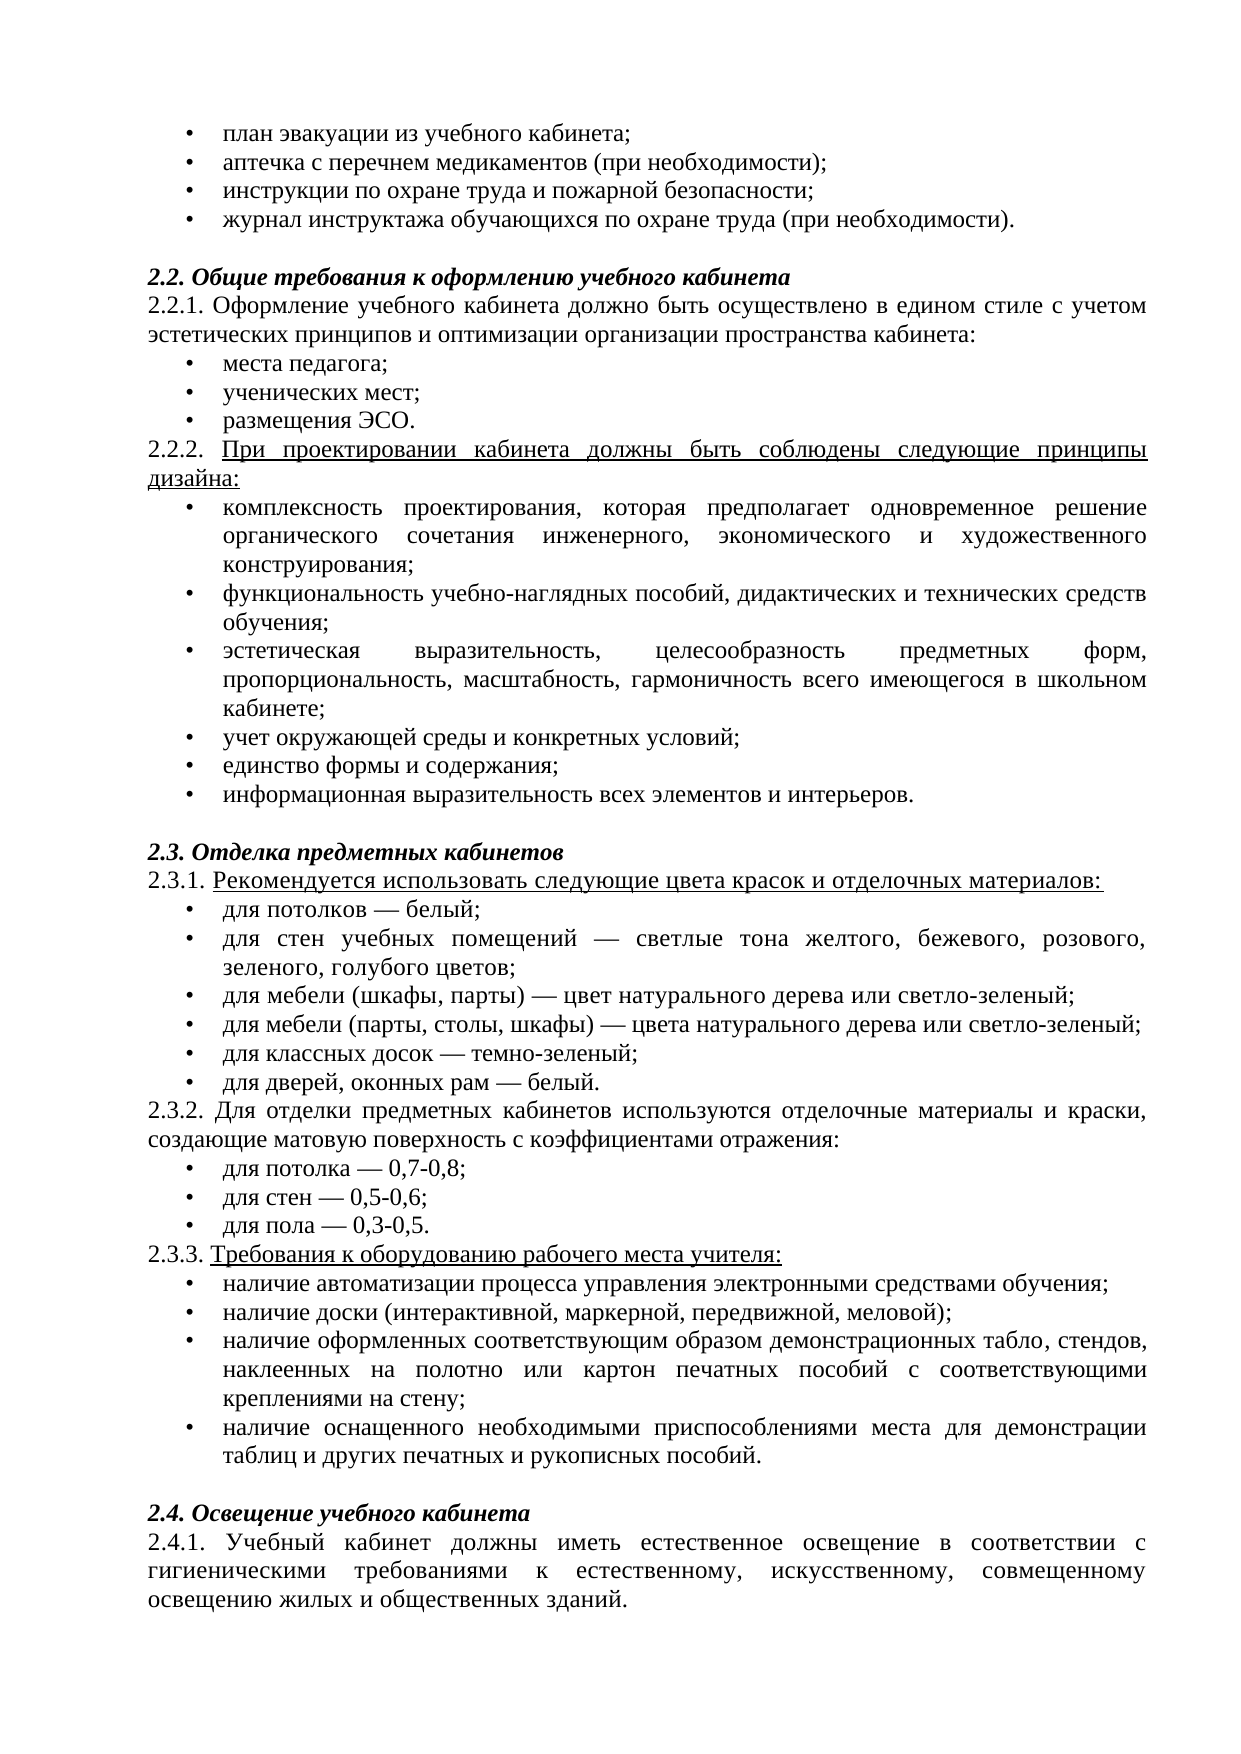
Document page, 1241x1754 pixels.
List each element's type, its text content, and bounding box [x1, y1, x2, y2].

list наличие оснащенного необходимыми приспособлениями места для демонстрации таблиц и других печатных и рукописных пособий. [185, 1412, 1148, 1469]
list наличие доски (интерактивной, маркерной, передвижной, меловой); [185, 1297, 1148, 1326]
text 2.3.3. Требования к оборудованию рабочего места учителя: [148, 1239, 1148, 1268]
text 2.3. Отделка предметных кабинетов [148, 837, 1148, 866]
list размещения ЭСО. [185, 406, 1148, 434]
list единство формы и содержания; [185, 751, 1148, 779]
text 2.2. Общие требования к оформлению учебного кабинета [148, 262, 1148, 291]
list инструкции по охране труда и пожарной безопасности; [185, 176, 1148, 204]
list наличие оформленных соответствующим образом демонстрационных табло, стендов, наклеенных на полотно или картон печатных пособий с соответствующими креплениями на стену; [185, 1326, 1148, 1412]
list наличие автоматизации процесса управления электронными средствами обучения; [185, 1268, 1148, 1297]
list для классных досок — темно-зеленый; [185, 1038, 1148, 1067]
text 2.4.1. Учебный кабинет должны иметь естественное освещение в соответствии с гигиеническими требованиями к естественному, искусственному, совмещенному освещению жилых и общественных зданий. [148, 1527, 1148, 1613]
list для мебели (шкафы, парты) — цвет натурального дерева или светло-зеленый; [185, 981, 1148, 1009]
text 2.2.2. При проектировании кабинета должны быть соблюдены следующие принципы дизайна: [148, 434, 1148, 492]
list для пола — 0,3-0,5. [185, 1211, 1148, 1239]
list для потолка — 0,7-0,8; [185, 1153, 1148, 1182]
list информационная выразительность всех элементов и интерьеров. [185, 779, 1148, 808]
list аптечка с перечнем медикаментов (при необходимости); [185, 147, 1148, 176]
list для стен — 0,5-0,6; [185, 1182, 1148, 1211]
text 2.3.1. Рекомендуется использовать следующие цвета красок и отделочных материалов: [148, 866, 1148, 894]
text 2.3.2. Для отделки предметных кабинетов используются отделочные материалы и краски, создающие матовую поверхность с коэффициентами отражения: [148, 1096, 1148, 1153]
text 2.4. Освещение учебного кабинета [148, 1498, 1148, 1527]
text 2.2.1. Оформление учебного кабинета должно быть осуществлено в едином стиле с учетом эстетических принципов и оптимизации организации пространства кабинета: [148, 291, 1148, 348]
list план эвакуации из учебного кабинета; [185, 118, 1148, 147]
list учет окружающей среды и конкретных условий; [185, 722, 1148, 751]
list журнал инструктажа обучающихся по охране труда (при необходимости). [185, 204, 1148, 233]
list комплексность проектирования, которая предполагает одновременное решение органического сочетания инженерного, экономического и художественного конструирования; [185, 492, 1148, 578]
list функциональность учебно-наглядных пособий, дидактических и технических средств обучения; [185, 578, 1148, 636]
list для стен учебных помещений — светлые тона желтого, бежевого, розового, зеленого, голубого цветов; [185, 923, 1148, 981]
list для потолков — белый; [185, 894, 1148, 923]
list эстетическая выразительность, целесообразность предметных форм, пропорциональность, масштабность, гармоничность всего имеющегося в школьном кабинете; [185, 636, 1148, 722]
list для дверей, оконных рам — белый. [185, 1067, 1148, 1096]
list ученических мест; [185, 377, 1148, 406]
list места педагога; [185, 348, 1148, 377]
list для мебели (парты, столы, шкафы) — цвета натурального дерева или светло-зеленый; [185, 1009, 1148, 1038]
